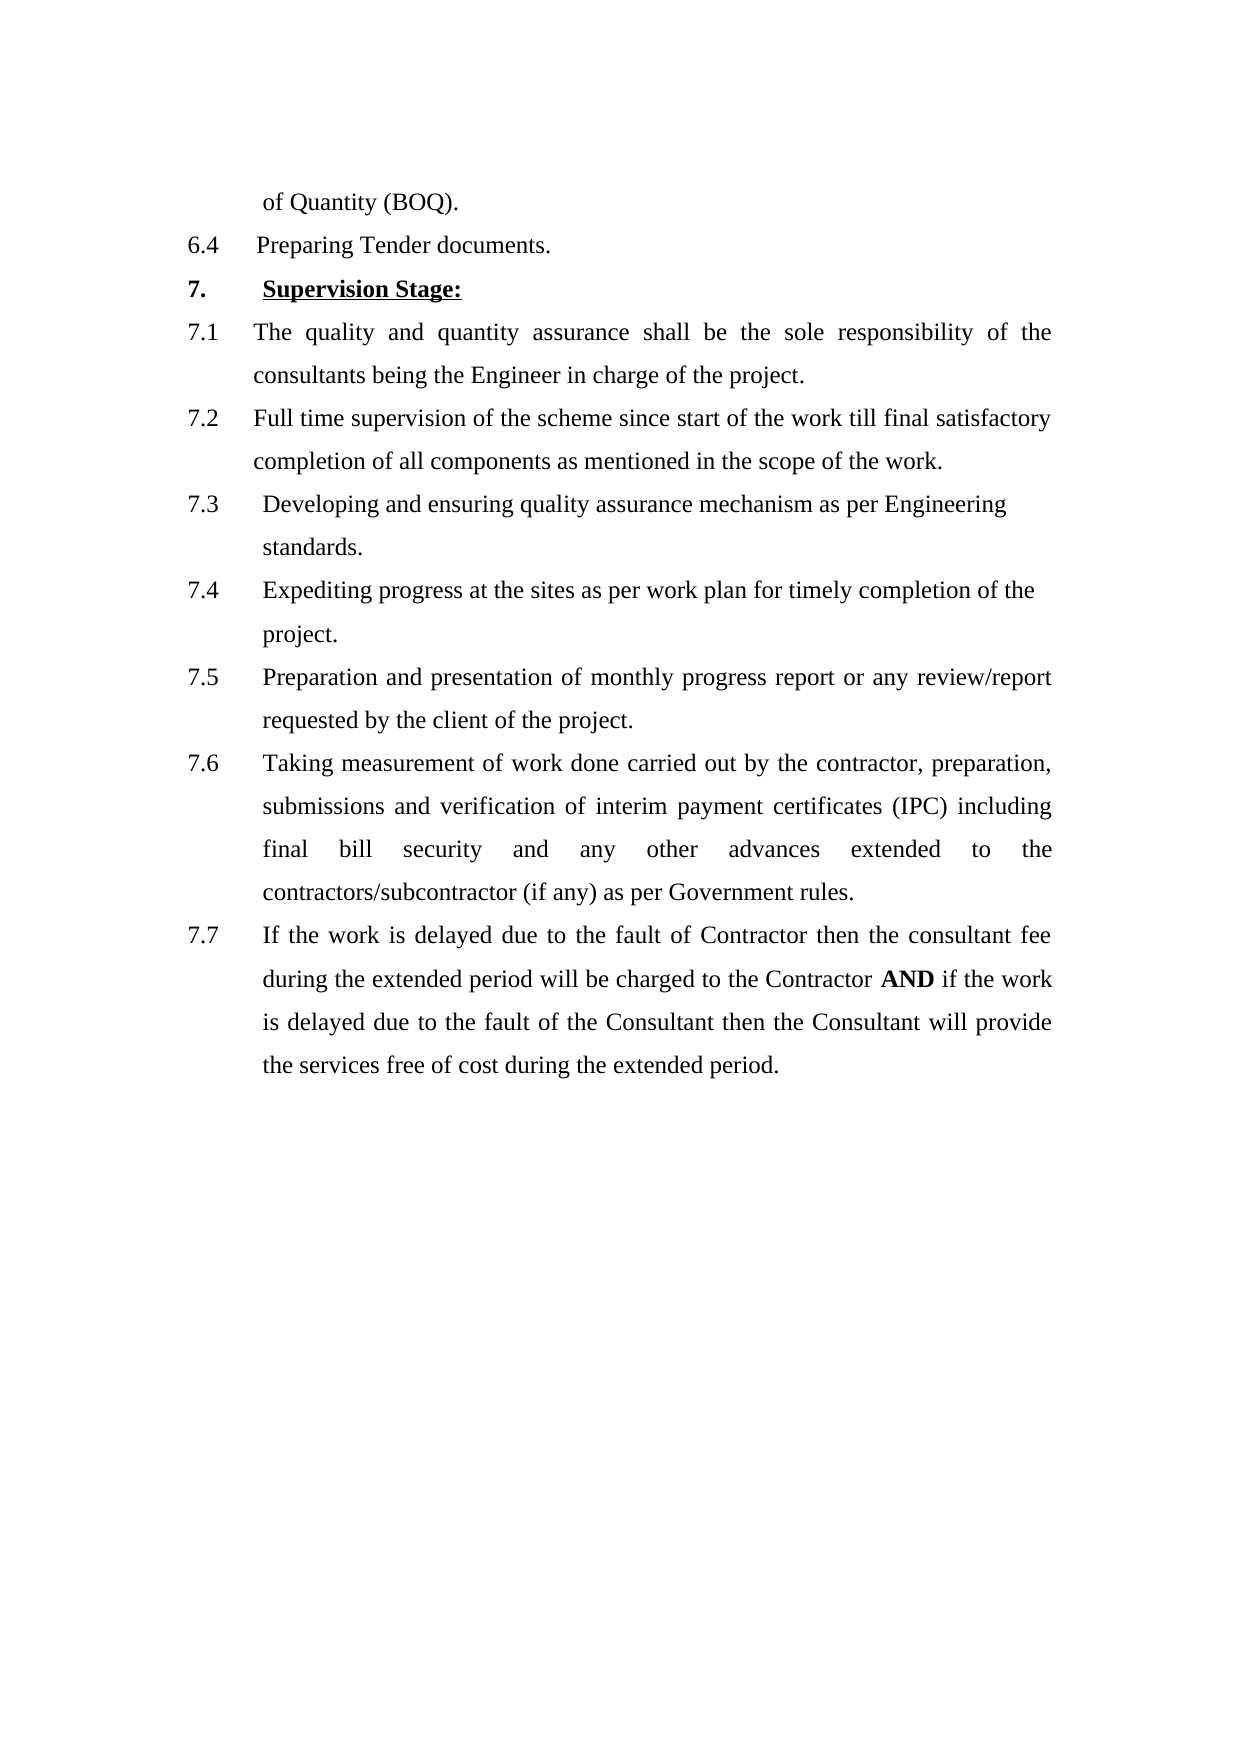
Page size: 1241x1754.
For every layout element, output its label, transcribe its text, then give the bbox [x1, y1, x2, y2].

text 7.1 The quality and quantity assurance shall be the sole responsibility of the consultants being the Engineer in charge of the project. [187, 317, 1053, 389]
text standards. [187, 532, 1053, 561]
text project. [187, 619, 1053, 647]
text 7.2 Full time supervision of the scheme since start of the work till final satisfactory completion of all components as mentioned in the scope of the work. [187, 403, 1053, 475]
text 7.6 Taking measurement of work done carried out by the contractor, preparation, submissions and verification of interim payment certificates (IPC) including final bill security and any other advances extended to the contractors/subcontractor (if any) as per Government rules. [187, 748, 1053, 906]
text 6.4 Preparing Tender documents. [187, 231, 1053, 259]
text 7.7 If the work is delayed due to the fault of Contractor then the consultant fee during the extended period will be charged to the Contractor if the work is delayed due to the fault of the Consultant then the Consultant will provide the services free of cost during the extended period. [187, 921, 1053, 1079]
text 7.3 Developing and ensuring quality assurance mechanism as per Engineering [187, 489, 1053, 518]
text 7. Supervision Stage: [187, 274, 1053, 302]
text 7.4 Expediting progress at the sites as per work plan for timely completion of the [187, 576, 1053, 604]
text 7.5 Preparation and presentation of monthly progress report or any review/report requested by the client of the project. [187, 662, 1053, 734]
text of Quantity (BOQ). [187, 187, 1053, 216]
